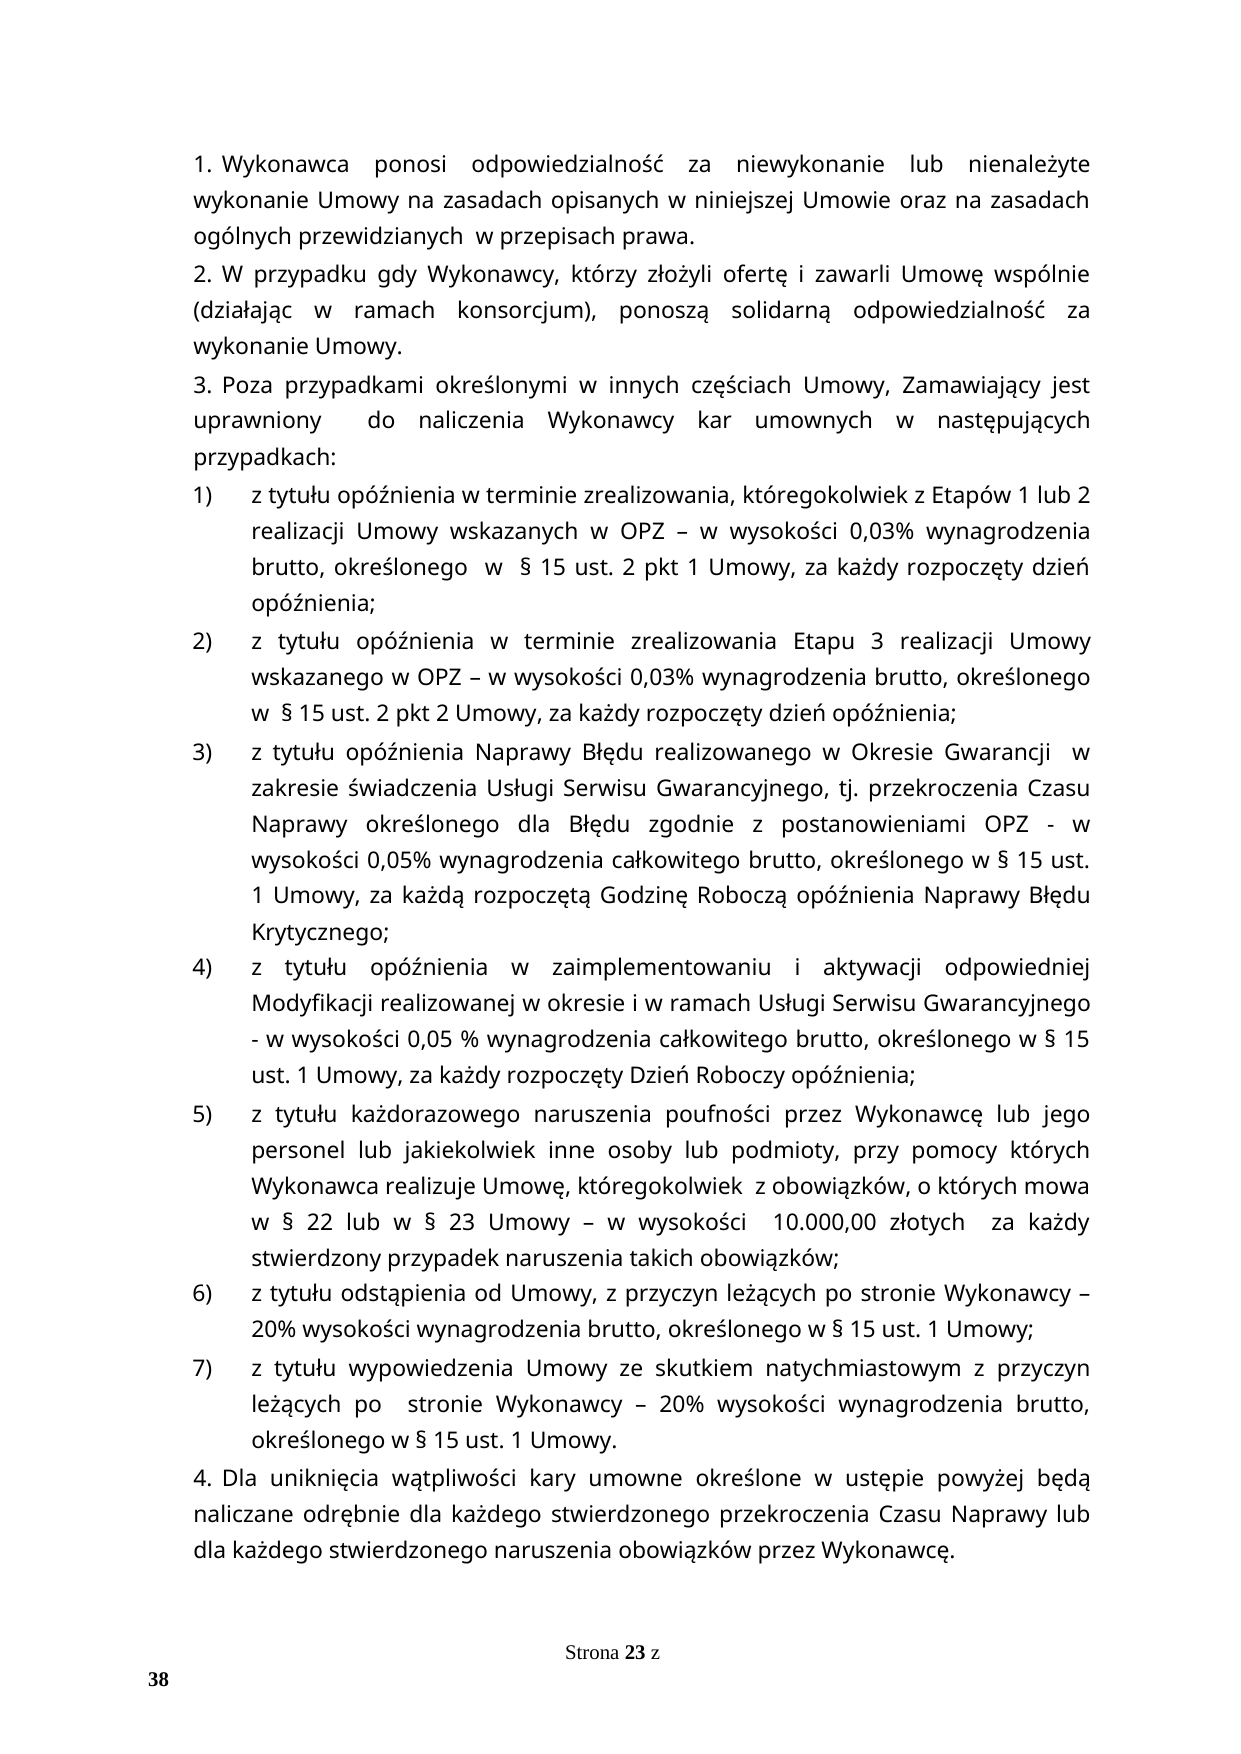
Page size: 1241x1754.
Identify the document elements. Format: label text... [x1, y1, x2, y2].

list z tytułu opóźnienia w zaimplementowaniu i aktywacji odpowiedniej Modyfikacji realizowanej w okresie i w ramach Usługi Serwisu Gwarancyjnego - w wysokości 0,05 % wynagrodzenia całkowitego brutto, określonego w § 15 ust. 1 Umowy, za każdy rozpoczęty Dzień Roboczy opóźnienia; [192, 951, 1091, 1090]
list Dla uniknięcia wątpliwości kary umowne określone w ustępie powyżej będą naliczane odrębnie dla każdego stwierdzonego przekroczenia Czasu Naprawy lub dla każdego stwierdzonego naruszenia obowiązków przez Wykonawcę. [193, 1462, 1091, 1565]
list z tytułu opóźnienia w terminie zrealizowania, któregokolwiek z Etapów 1 lub 2 realizacji Umowy wskazanych w OPZ – w wysokości 0,03% wynagrodzenia brutto, określonego w § 15 ust. 2 pkt 1 Umowy, za każdy rozpoczęty dzień opóźnienia; [192, 479, 1091, 618]
list Wykonawca ponosi odpowiedzialność za niewykonanie lub nienależyte wykonanie Umowy na zasadach opisanych w niniejszej Umowie oraz na zasadach ogólnych przewidzianych w przepisach prawa. [193, 148, 1091, 251]
list z tytułu wypowiedzenia Umowy ze skutkiem natychmiastowym z przyczyn leżących po stronie Wykonawcy – 20% wysokości wynagrodzenia brutto, określonego w § 15 ust. 1 Umowy. [192, 1352, 1091, 1455]
list z tytułu odstąpienia od Umowy, z przyczyn leżących po stronie Wykonawcy – 20% wysokości wynagrodzenia brutto, określonego w § 15 ust. 1 Umowy; [192, 1277, 1091, 1344]
list z tytułu każdorazowego naruszenia poufności przez Wykonawcę lub jego personel lub jakiekolwiek inne osoby lub podmioty, przy pomocy których Wykonawca realizuje Umowę, któregokolwiek z obowiązków, o których mowa w § 22 lub w § 23 Umowy – w wysokości 10.000,00 złotych za każdy stwierdzony przypadek naruszenia takich obowiązków; [192, 1098, 1091, 1273]
list W przypadku gdy Wykonawcy, którzy złożyli ofertę i zawarli Umowę wspólnie (działając w ramach konsorcjum), ponoszą solidarną odpowiedzialność za wykonanie Umowy. [193, 258, 1091, 361]
list z tytułu opóźnienia Naprawy Błędu realizowanego w Okresie Gwarancji w zakresie świadczenia Usługi Serwisu Gwarancyjnego, tj. przekroczenia Czasu Naprawy określonego dla Błędu zgodnie z postanowieniami OPZ - w wysokości 0,05% wynagrodzenia całkowitego brutto, określonego w § 15 ust. 1 Umowy, za każdą rozpoczętą Godzinę Roboczą opóźnienia Naprawy Błędu Krytycznego; [192, 736, 1091, 947]
list z tytułu opóźnienia w terminie zrealizowania Etapu 3 realizacji Umowy wskazanego w OPZ – w wysokości 0,03% wynagrodzenia brutto, określonego w § 15 ust. 2 pkt 2 Umowy, za każdy rozpoczęty dzień opóźnienia; [192, 625, 1091, 728]
list Poza przypadkami określonymi w innych częściach Umowy, Zamawiający jest uprawniony do naliczenia Wykonawcy kar umownych w następujących przypadkach: [193, 368, 1091, 472]
